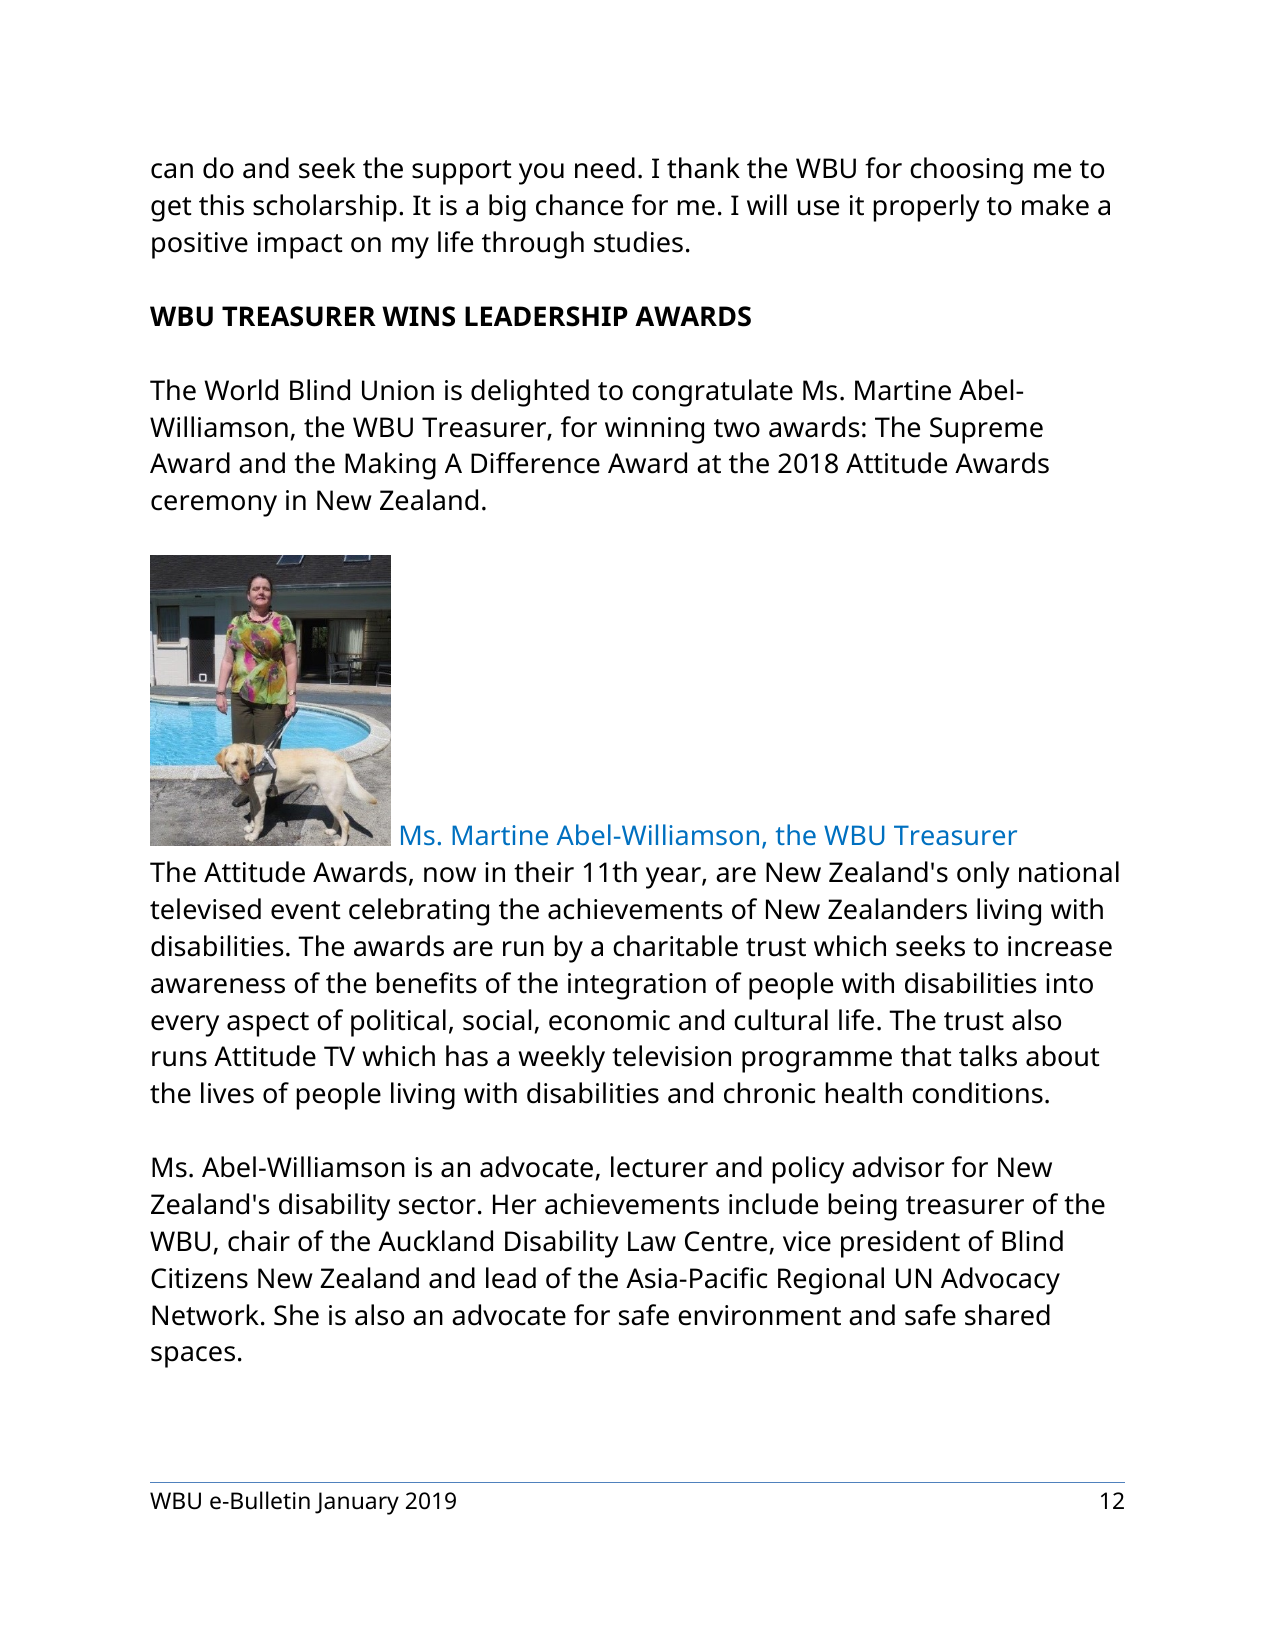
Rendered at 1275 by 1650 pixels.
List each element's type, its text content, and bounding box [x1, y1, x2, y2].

text The Attitude Awards, now in their 11th year, are New Zealand's only national televised event celebrating the achievements of New Zealanders living with disabilities. The awards are run by a charitable trust which seeks to increase awareness of the benefits of the integration of people with disabilities into every aspect of political, social, economic and cultural life. The trust also runs Attitude TV which has a weekly television programme that talks about the lives of people living with disabilities and chronic health conditions. [150, 853, 1125, 1112]
subtitle WBU TREASURER WINS LEADERSHIP AWARDS [150, 261, 1125, 371]
text Ms. Martine Abel-Williamson, the WBU Treasurer [150, 556, 1125, 853]
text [150, 150, 1125, 261]
text Ms. Abel-Williamson is an advocate, lecturer and policy advisor for New Zealand's disability sector. Her achievements include being treasurer of the WBU, chair of the Auckland Disability Law Centre, vice president of Blind Citizens New Zealand and lead of the Asia-Pacific Regional UN Advocacy Network. She is also an advocate for safe environment and safe shared spaces. [150, 1148, 1125, 1370]
picture [150, 555, 391, 846]
text The World Blind Union is delighted to congratulate Ms. Martine Abel-Williamson, the WBU Treasurer, for winning two awards: The Supreme Award and the Making A Difference Award at the 2018 Attitude Awards ceremony in New Zealand. [150, 371, 1125, 556]
